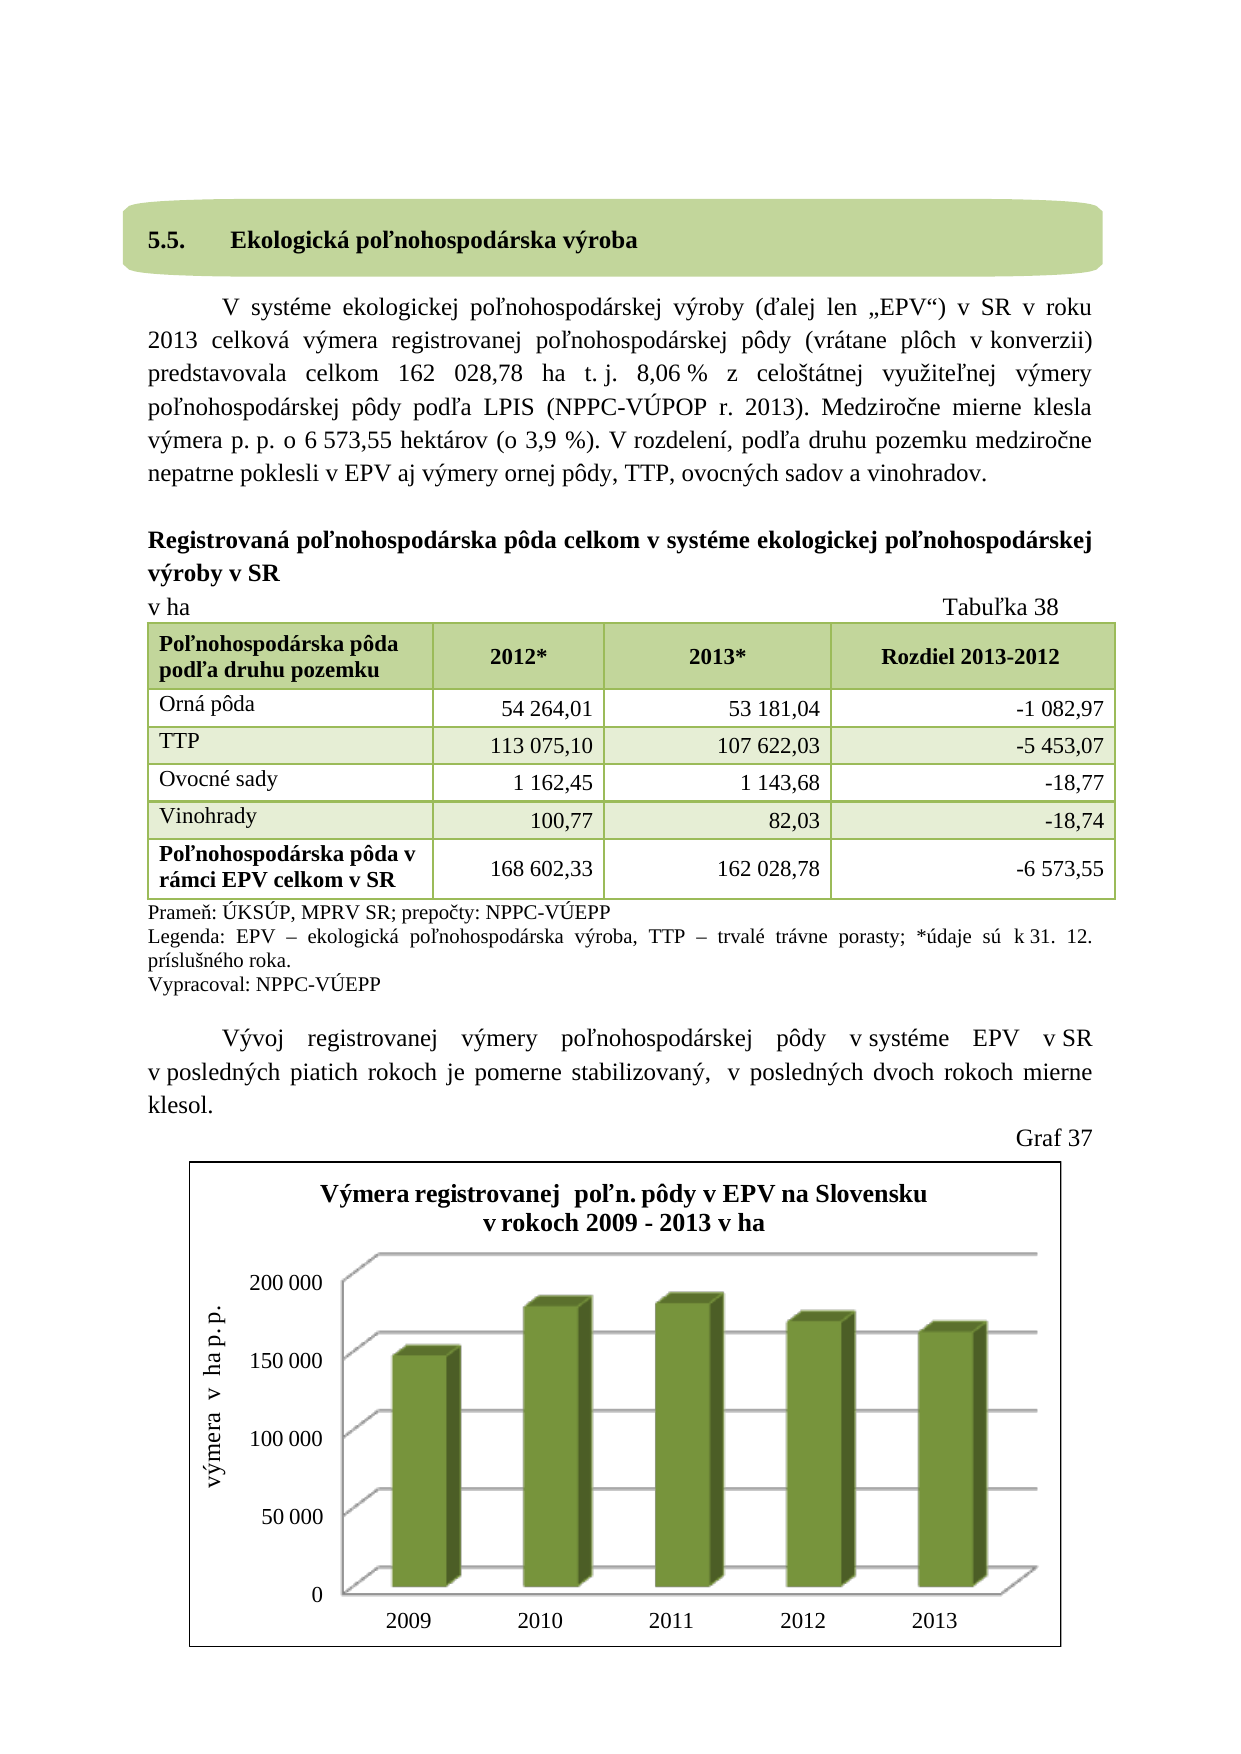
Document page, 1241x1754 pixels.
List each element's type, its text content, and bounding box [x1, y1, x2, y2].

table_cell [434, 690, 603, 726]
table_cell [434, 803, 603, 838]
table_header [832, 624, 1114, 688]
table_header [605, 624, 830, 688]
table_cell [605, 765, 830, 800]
text Registrovaná poľnohospodárska pôda celkom v systéme ekologickej poľnohospodárskej výroby v SR [148, 522, 1092, 588]
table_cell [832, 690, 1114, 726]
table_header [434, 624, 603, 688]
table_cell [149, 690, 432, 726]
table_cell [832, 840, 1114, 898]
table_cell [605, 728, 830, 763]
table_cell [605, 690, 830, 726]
text Vypracoval: NPPC-VÚEPP [148, 972, 1092, 996]
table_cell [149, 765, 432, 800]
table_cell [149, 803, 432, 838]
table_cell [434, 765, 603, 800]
text Vývoj registrovanej výmery poľnohospodárskej pôdy v systéme EPV v SR v posledných piatich rokoch je pomerne stabilizovaný, v posledných dvoch rokoch mierne klesol. [148, 1020, 1092, 1120]
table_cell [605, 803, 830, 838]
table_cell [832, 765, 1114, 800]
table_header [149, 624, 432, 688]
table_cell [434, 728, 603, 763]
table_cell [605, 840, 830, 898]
text Graf 37 [148, 1120, 1092, 1153]
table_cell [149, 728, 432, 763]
text Ekologická poľnohospodárska výroba [148, 222, 1092, 255]
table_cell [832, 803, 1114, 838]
text Legenda: EPV – ekologická poľnohospodárska výroba, TTP – trvalé trávne porasty; *údaje sú k 31. 12. príslušného roka. [148, 924, 1092, 972]
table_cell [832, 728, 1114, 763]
text Prameň: ÚKSÚP, MPRV SR; prepočty: NPPC-VÚEPP [148, 900, 1092, 924]
text V systéme ekologickej poľnohospodárskej výroby (ďalej len „EPV“) v SR v roku 2013 celková výmera registrovanej poľnohospodárskej pôdy (vrátane plôch v konverzii) predstavovala celkom 162 028,78 ha t. j. 8,06 % z celoštátnej využiteľnej výmery poľnohospodárskej pôdy podľa LPIS (NPPC-VÚPOP r. 2013). Medziročne mierne klesla výmera p. p. o 6 573,55 hektárov (o 3,9 %). V rozdelení, podľa druhu pozemku medziročne nepatrne poklesli v EPV aj výmery ornej pôdy, TTP, ovocných sadov a vinohradov. [148, 288, 1092, 488]
text v ha Tabuľka 38 [148, 588, 1092, 622]
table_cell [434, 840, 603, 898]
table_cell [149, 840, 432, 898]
